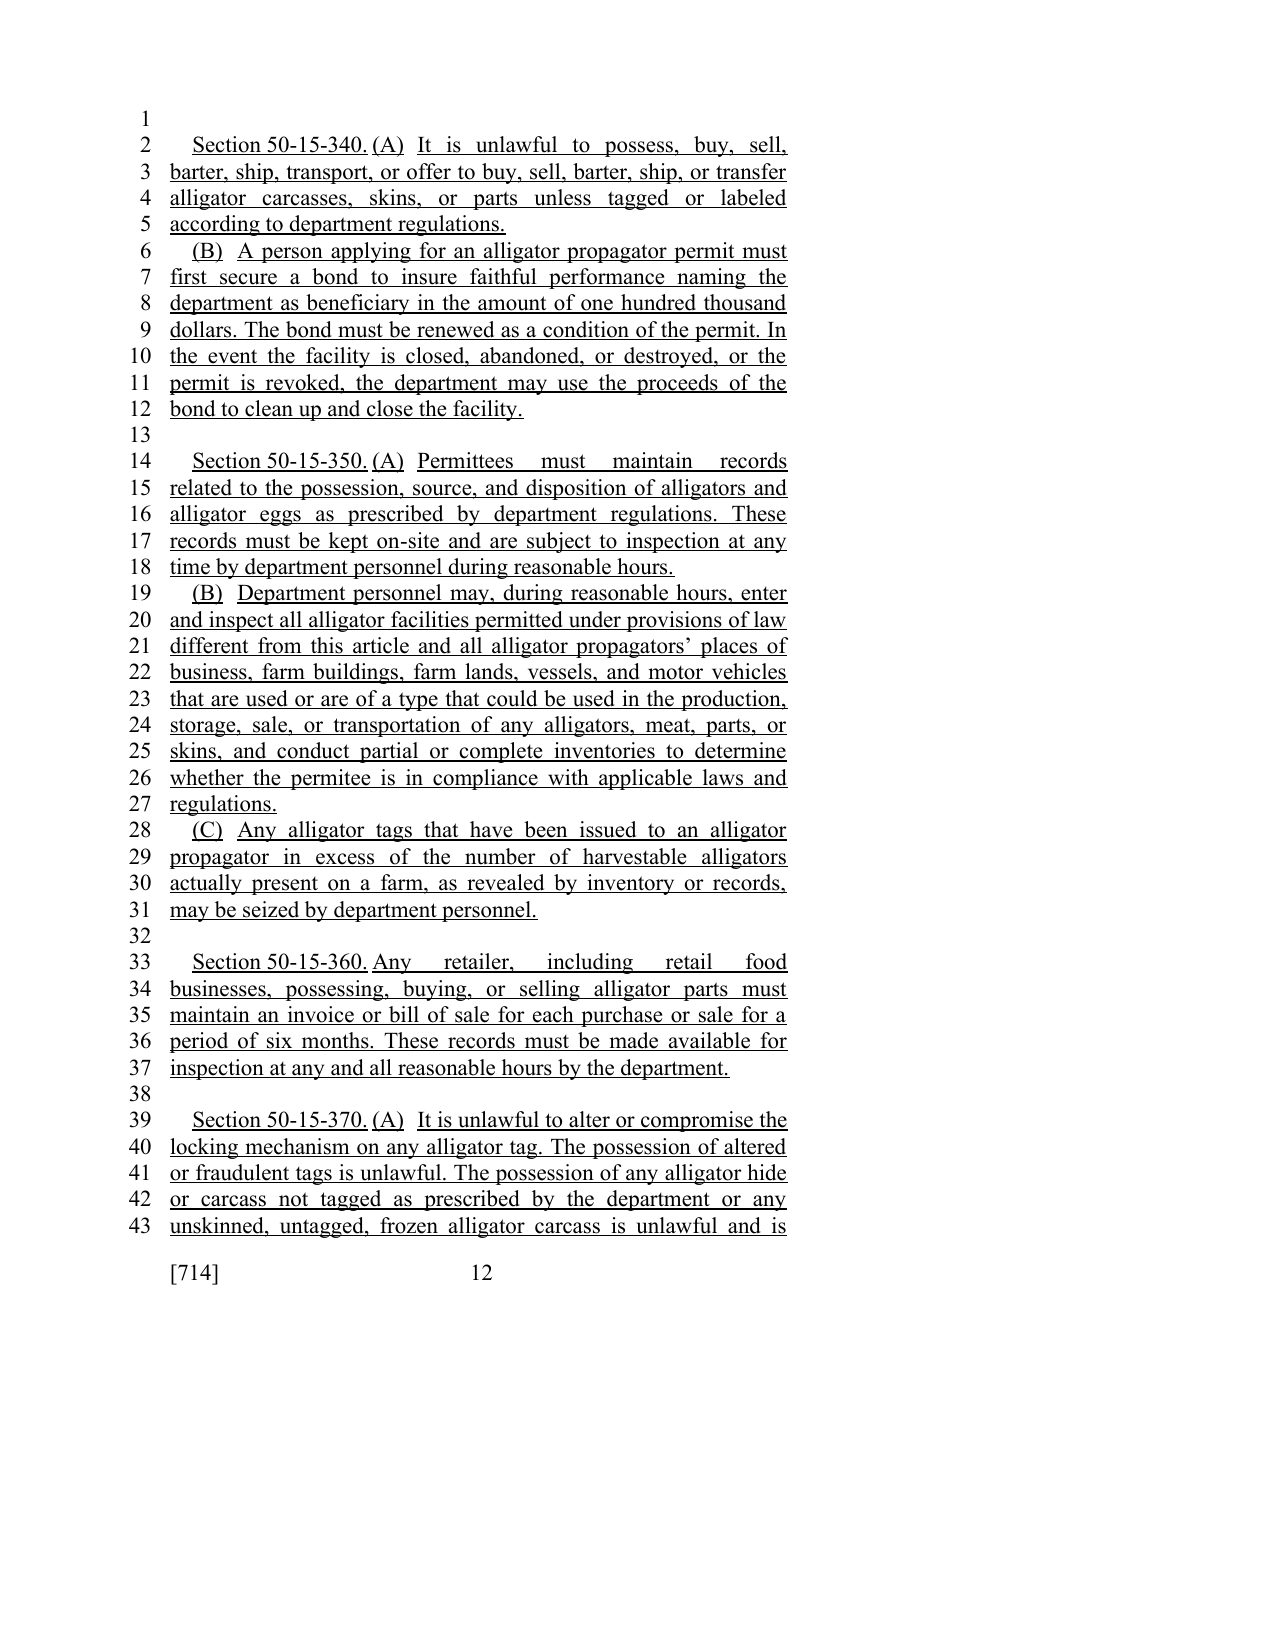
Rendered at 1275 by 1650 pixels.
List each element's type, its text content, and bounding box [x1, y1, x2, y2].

text Section 50-15-340. (A) It is unlawful to possess, buy, sell, barter, ship, transport, or offer to buy, sell, barter, ship, or transfer alligator carcasses, skins, or parts unless tagged or labeled according to department regulations. [169, 182, 787, 207]
text (C) Any alligator tags that have been issued to an alligator propagator in excess of the number of harvestable alligators actually present on a farm, as revealed by inventory or records, may be seized by department personnel. [169, 817, 787, 866]
text (C) Any alligator tags that have been issued to an alligator propagator in excess of the number of harvestable alligators actually present on a farm, as revealed by inventory or records, may be seized by department personnel. [169, 893, 787, 922]
text Section 50-15-340. (A) It is unlawful to possess, buy, sell, barter, ship, transport, or offer to buy, sell, barter, ship, or transfer alligator carcasses, skins, or parts unless tagged or labeled according to department regulations. [169, 131, 787, 181]
text Section 50-15-350. (A) Permittees must maintain records related to the possession, source, and disposition of alligators and alligator eggs as prescribed by department regulations. These records must be kept on-site and are subject to inspection at any time by department personnel during reasonable hours. [169, 448, 787, 497]
text Section 50-15-360. Any retailer, including retail food businesses, possessing, buying, or selling alligator parts must maintain an invoice or bill of sale for each purchase or sale for a period of six months. These records must be made available for inspection at any and all reasonable hours by the department. [169, 948, 787, 998]
text (C) Any alligator tags that have been issued to an alligator propagator in excess of the number of harvestable alligators actually present on a farm, as revealed by inventory or records, may be seized by department personnel. [169, 867, 787, 892]
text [169, 1209, 787, 1235]
text (B) A person applying for an alligator propagator permit must first secure a bond to insure faithful performance naming the department as beneficiary in the amount of one hundred thousand dollars. The bond must be renewed as a condition of the permit. In the event the facility is closed, abandoned, or destroyed, or the permit is revoked, the department may use the proceeds of the bond to clean up and close the facility. [169, 237, 787, 286]
text Section 50-15-340. (A) It is unlawful to possess, buy, sell, barter, ship, transport, or offer to buy, sell, barter, ship, or transfer alligator carcasses, skins, or parts unless tagged or labeled according to department regulations. [169, 208, 787, 237]
